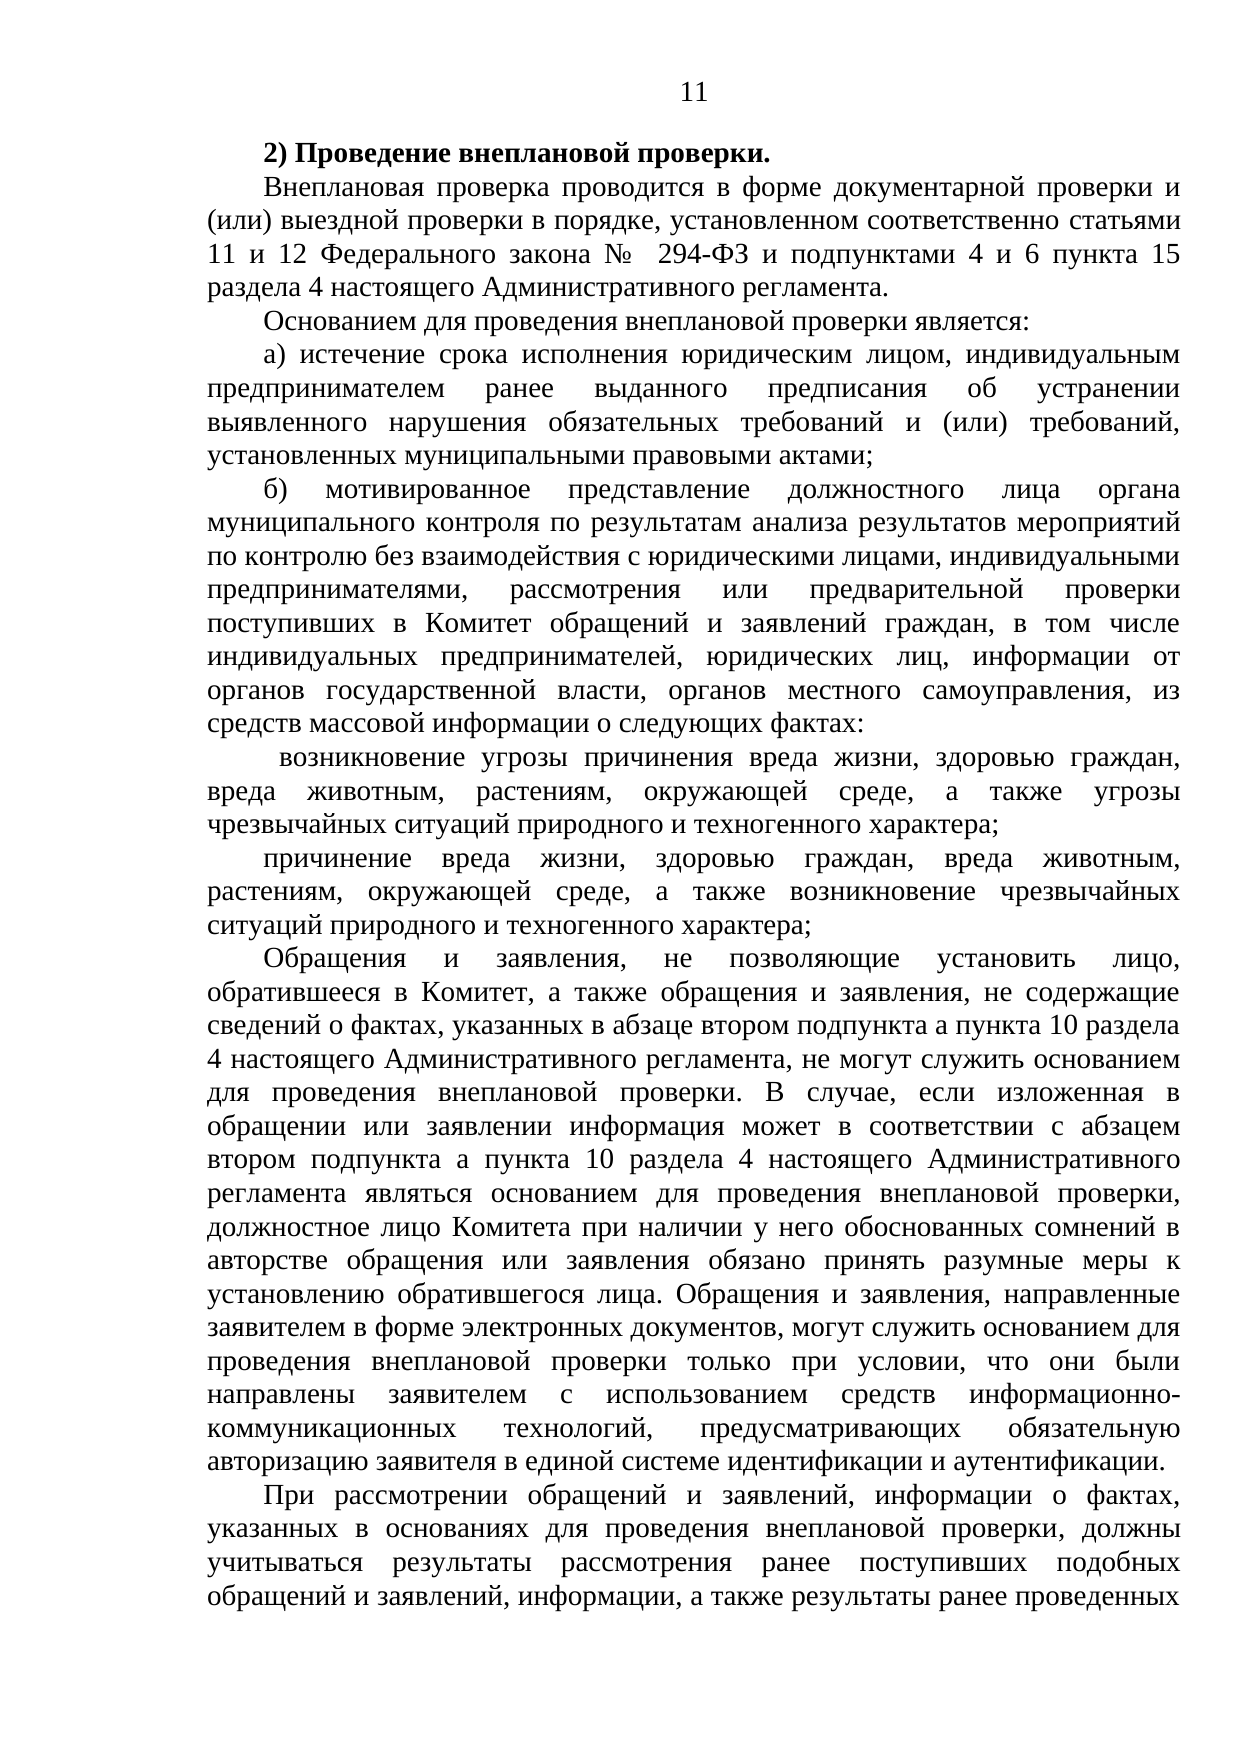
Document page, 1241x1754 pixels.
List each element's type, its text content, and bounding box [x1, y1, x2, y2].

text а) истечение срока исполнения юридическим лицом, индивидуальным предпринимателем ранее выданного предписания об устранении выявленного нарушения обязательных требований и (или) требований, установленных муниципальными правовыми актами; [207, 337, 1181, 471]
text Внеплановая проверка проводится в форме документарной проверки и (или) выездной проверки в порядке, установленном соответственно статьями 11 и 12 Федерального закона № 294-ФЗ и подпунктами 4 и 6 пункта 15 раздела 4 настоящего Административного регламента. [207, 169, 1181, 303]
text 2) Проведение внеплановой проверки. [207, 135, 1181, 169]
text Основанием для проведения внеплановой проверки является: [207, 303, 1181, 337]
text причинение вреда жизни, здоровью граждан, вреда животным, растениям, окружающей среде, а также возникновение чрезвычайных ситуаций природного и техногенного характера; [207, 840, 1181, 940]
text возникновение угрозы причинения вреда жизни, здоровью граждан, вреда животным, растениям, окружающей среде, а также угрозы чрезвычайных ситуаций природного и техногенного характера; [207, 739, 1181, 840]
text Обращения и заявления, не позволяющие установить лицо, обратившееся в Комитет, а также обращения и заявления, не содержащие сведений о фактах, указанных в абзаце втором подпункта а пункта 10 раздела 4 настоящего Административного регламента, не могут служить основанием для проведения внеплановой проверки. В случае, если изложенная в обращении или заявлении информация может в соответствии с абзацем втором подпункта а пункта 10 раздела 4 настоящего Административного регламента являться основанием для проведения внеплановой проверки, должностное лицо Комитета при наличии у него обоснованных сомнений в авторстве обращения или заявления обязано принять разумные меры к установлению обратившегося лица. Обращения и заявления, направленные заявителем в форме электронных документов, могут служить основанием для проведения внеплановой проверки только при условии, что они были направлены заявителем с использованием средств информационно-коммуникационных технологий, предусматривающих обязательную авторизацию заявителя в единой системе идентификации и аутентификации. [207, 940, 1181, 1477]
text б) мотивированное представление должностного лица органа муниципального контроля по результатам анализа результатов мероприятий по контролю без взаимодействия с юридическими лицами, индивидуальными предпринимателями, рассмотрения или предварительной проверки поступивших в Комитет обращений и заявлений граждан, в том числе индивидуальных предпринимателей, юридических лиц, информации от органов государственной власти, органов местного самоуправления, из средств массовой информации о следующих фактах: [207, 471, 1181, 739]
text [207, 1477, 1181, 1611]
